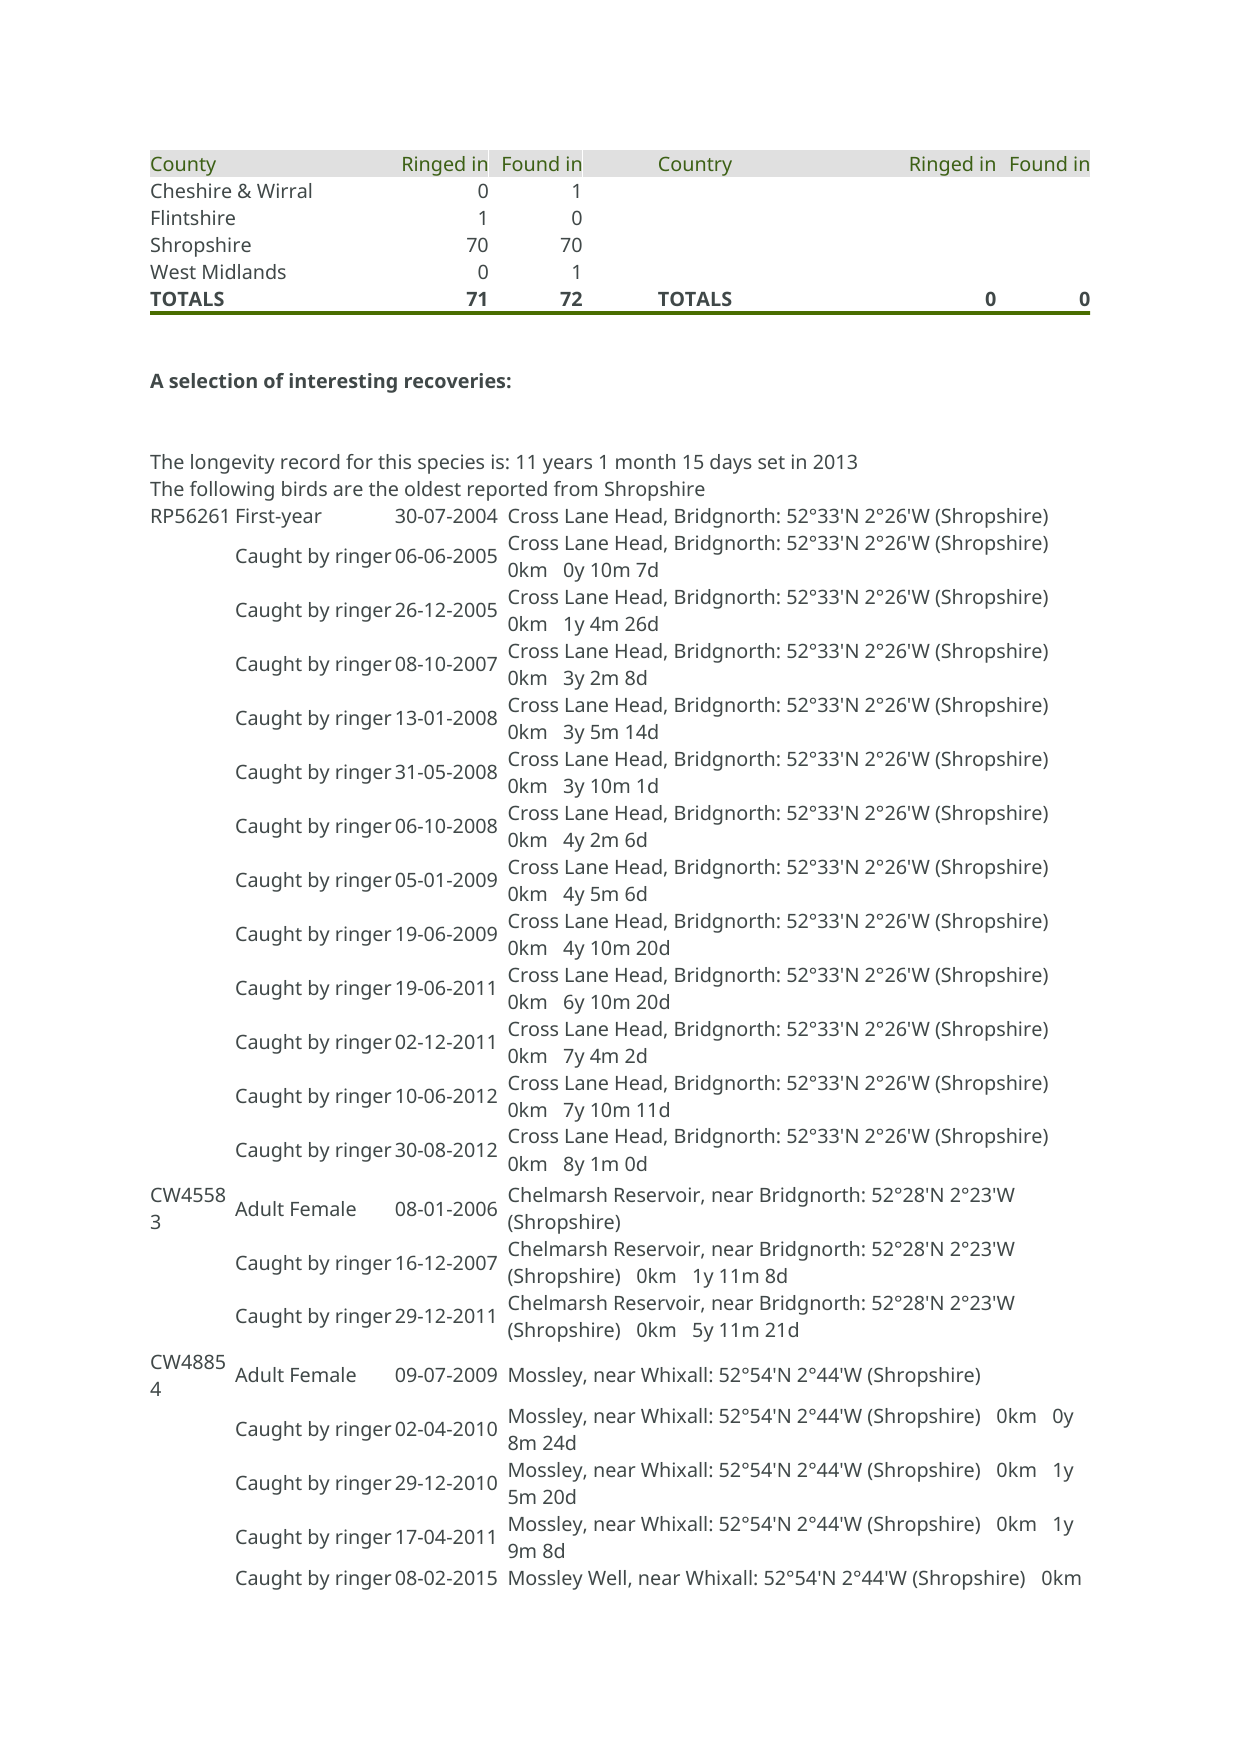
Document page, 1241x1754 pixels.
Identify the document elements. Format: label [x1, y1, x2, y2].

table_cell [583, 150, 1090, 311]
picture [150, 311, 1091, 315]
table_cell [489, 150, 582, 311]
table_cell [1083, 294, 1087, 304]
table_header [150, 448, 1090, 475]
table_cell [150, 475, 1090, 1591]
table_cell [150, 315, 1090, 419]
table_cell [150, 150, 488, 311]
